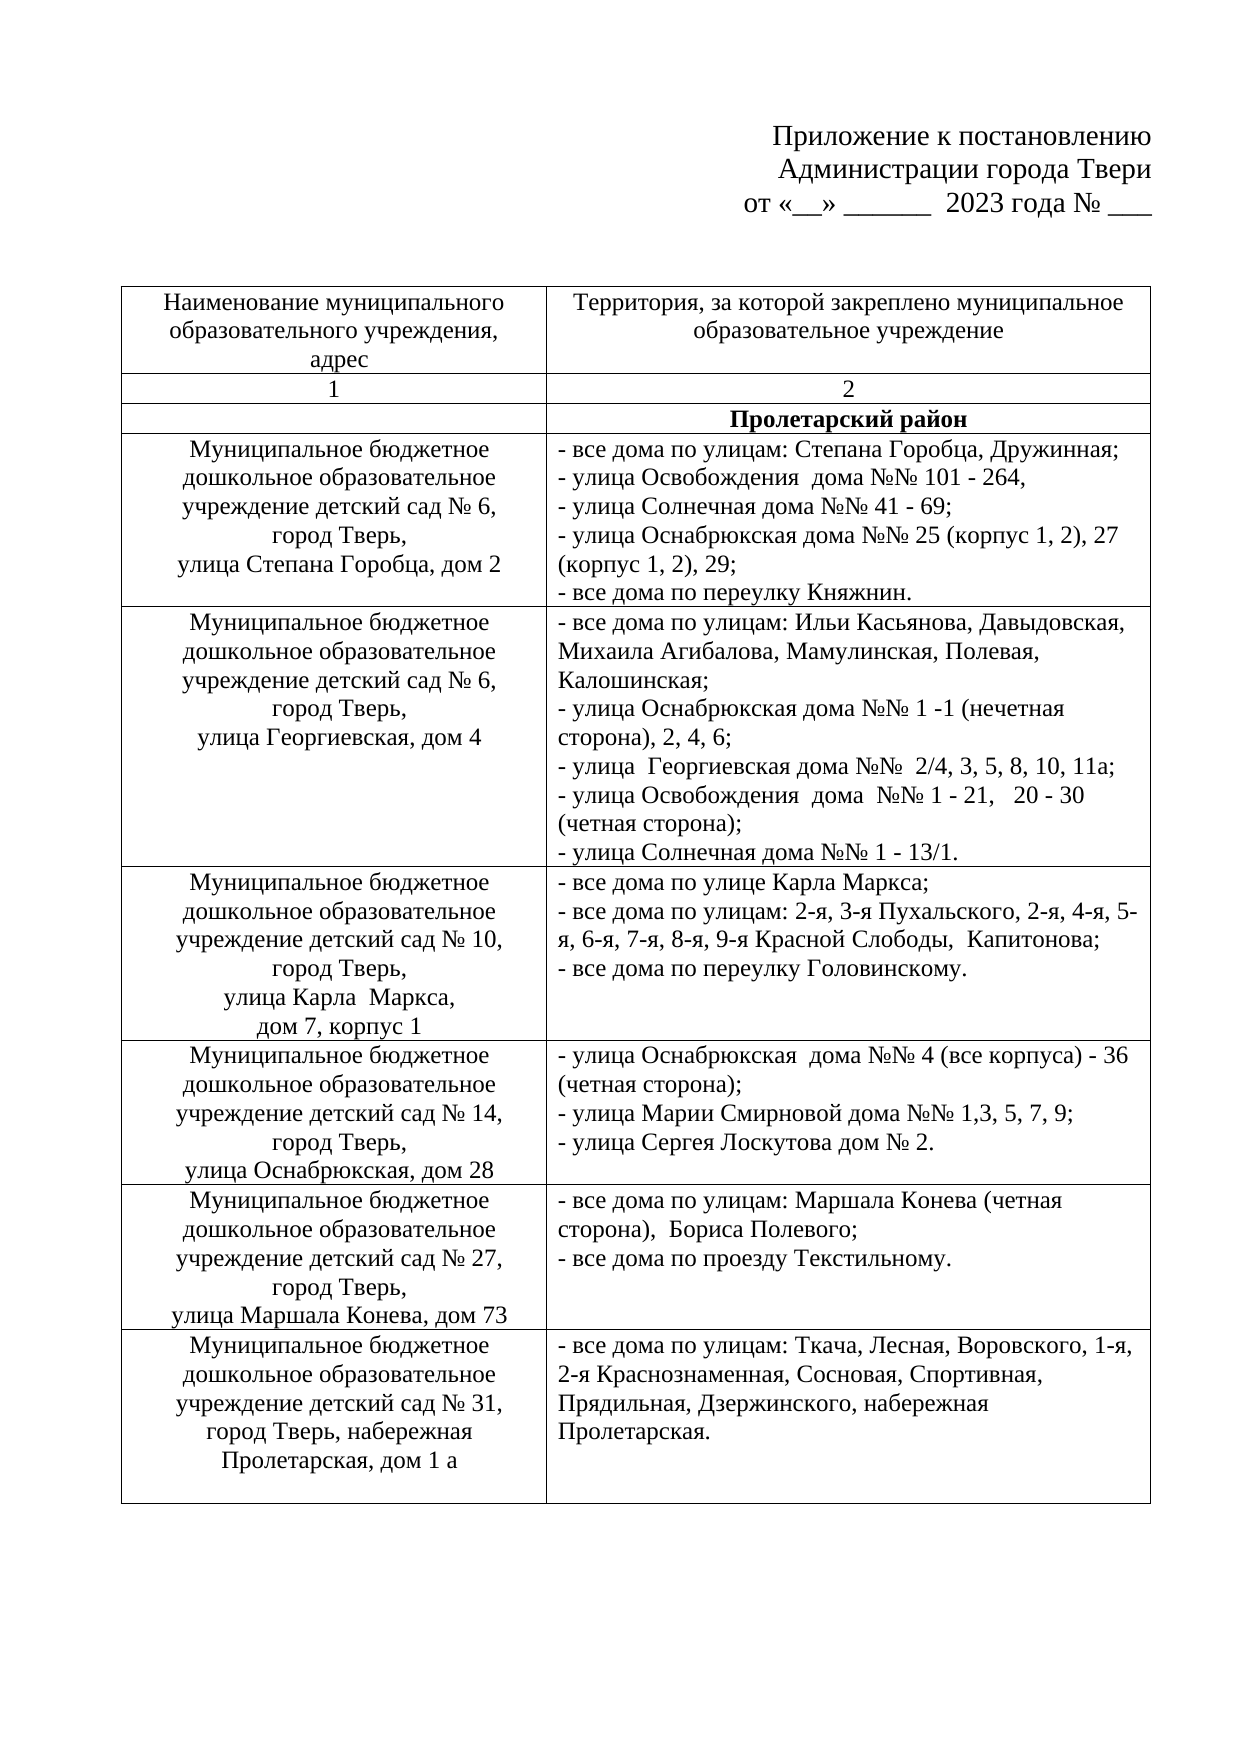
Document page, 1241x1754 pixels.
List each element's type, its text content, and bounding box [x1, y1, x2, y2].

table_cell - все дома по улицам: Ткача, Лесная, Воровского, 1-я, 2-я Краснознаменная, Сосновая, Спортивная, Прядильная, Дзержинского, набережная Пролетарская. [547, 1330, 1150, 1503]
table_cell - все дома по улице Карла Маркса; - все дома по улицам: 2-я, 3-я Пухальского, 2-я, 4-я, 5-я, 6-я, 7-я, 8-я, 9-я Красной Слободы, Капитонова; - все дома по переулку Головинскому. [547, 867, 1150, 1039]
text от «__» ______ 2023 года № ___ [177, 185, 1152, 219]
table_cell 2 [547, 374, 1150, 403]
table_header Наименование муниципального образовательного учреждения, адрес [122, 287, 546, 373]
table_cell - все дома по улицам: Степана Горобца, Дружинная; - улица Освобождения дома №№ 101 - 264, - улица Солнечная дома №№ 41 - 69; - улица Оснабрюкская дома №№ 25 (корпус 1, 2), 27 (корпус 1, 2), 29; - все дома по переулку Княжнин. [547, 434, 1150, 606]
table_cell Муниципальное бюджетное дошкольное образовательное учреждение детский сад № 6, город Тверь, улица Георгиевская, дом 4 [122, 607, 546, 866]
table_cell Пролетарский район [547, 404, 1150, 433]
table_header Территория, за которой закреплено муниципальное образовательное учреждение [547, 287, 1150, 373]
table_cell Муниципальное бюджетное дошкольное образовательное учреждение детский сад № 14, город Тверь, улица Оснабрюкская, дом 28 [122, 1041, 546, 1184]
table_cell Муниципальное бюджетное дошкольное образовательное учреждение детский сад № 27, город Тверь, улица Маршала Конева, дом 73 [122, 1185, 546, 1329]
table_cell - все дома по улицам: Ильи Касьянова, Давыдовская, Михаила Агибалова, Мамулинская, Полевая, Калошинская; - улица Оснабрюкская дома №№ 1 -1 (нечетная сторона), 2, 4, 6; - улица Георгиевская дома №№ 2/4, 3, 5, 8, 10, 11а; - улица Освобождения дома №№ 1 - 21, 20 - 30 (четная сторона); - улица Солнечная дома №№ 1 - 13/1. [547, 607, 1150, 866]
text Администрации города Твери [177, 152, 1152, 185]
table_cell - все дома по улицам: Маршала Конева (четная сторона), Бориса Полевого; - все дома по проезду Текстильному. [547, 1185, 1150, 1329]
table_cell Муниципальное бюджетное дошкольное образовательное учреждение детский сад № 6, город Тверь, улица Степана Горобца, дом 2 [122, 434, 546, 606]
table_cell [122, 404, 546, 433]
table_cell Муниципальное бюджетное дошкольное образовательное учреждение детский сад № 31, город Тверь, набережная Пролетарская, дом 1 а [122, 1330, 546, 1503]
table_cell - улица Оснабрюкская дома №№ 4 (все корпуса) - 36 (четная сторона); - улица Марии Смирновой дома №№ 1,3, 5, 7, 9; - улица Сергея Лоскутова дом № 2. [547, 1041, 1150, 1184]
table_cell 1 [122, 374, 546, 403]
text Приложение к постановлению [177, 118, 1152, 152]
table_cell Муниципальное бюджетное дошкольное образовательное учреждение детский сад № 10, город Тверь, улица Карла Маркса, дом 7, корпус 1 [122, 867, 546, 1039]
